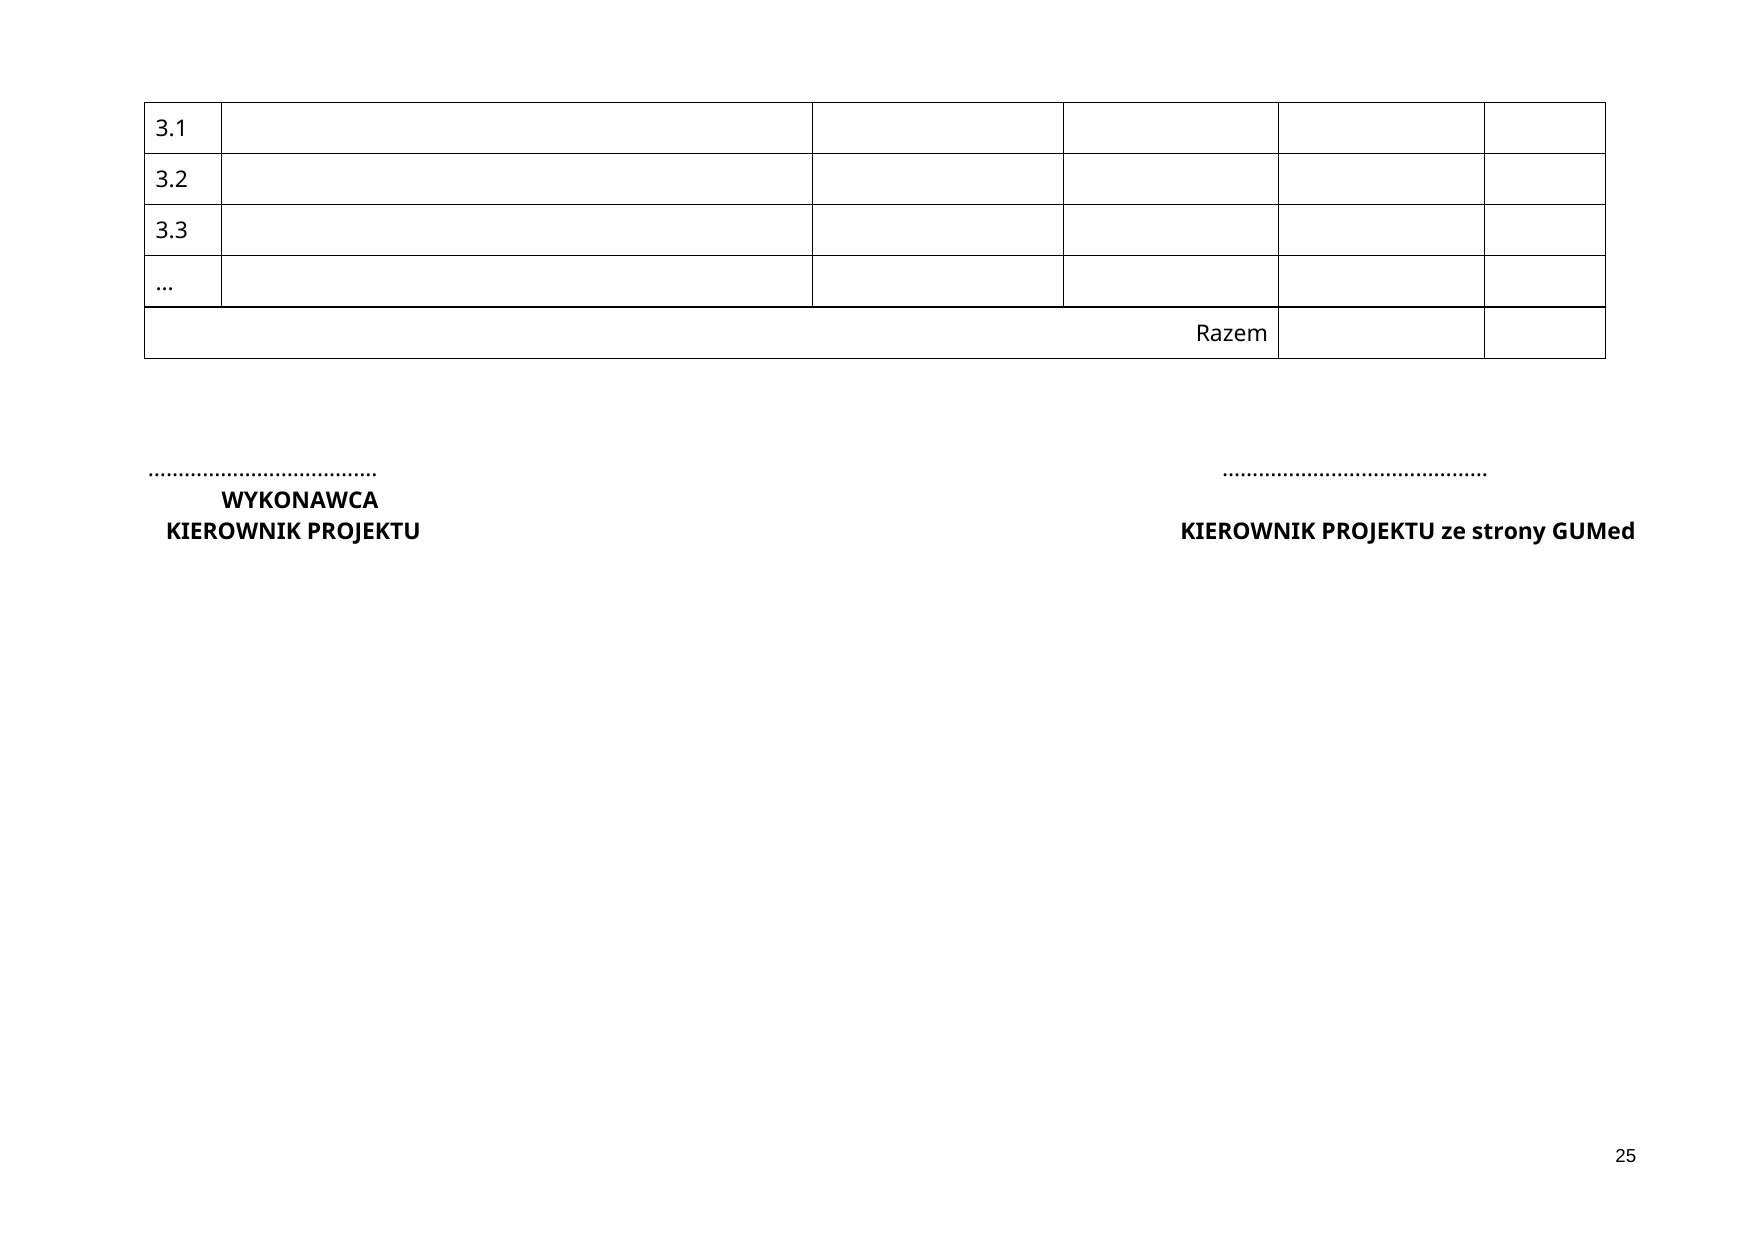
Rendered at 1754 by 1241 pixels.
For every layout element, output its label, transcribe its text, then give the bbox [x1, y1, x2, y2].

table_cell [1279, 308, 1484, 357]
table_cell [1485, 256, 1605, 306]
table_cell [813, 205, 1063, 255]
table_cell [222, 154, 812, 204]
table_cell Razem [145, 308, 1278, 357]
table_cell [813, 103, 1063, 153]
table_cell [1485, 103, 1605, 153]
table_cell [222, 256, 812, 306]
table_cell [1279, 154, 1484, 204]
table_cell 3.1 [145, 103, 221, 153]
table_cell [1064, 154, 1278, 204]
table_cell [1485, 205, 1605, 255]
table_cell 3.2 [145, 154, 221, 204]
table_cell [1279, 205, 1484, 255]
table_cell [222, 205, 812, 255]
table_cell [1279, 256, 1484, 306]
text KIEROWNIK PROJEKTU KIEROWNIK PROJEKTU ze strony GUMed [148, 515, 1636, 577]
table_cell [1279, 103, 1484, 153]
table_cell … [145, 256, 221, 306]
table_cell [1064, 256, 1278, 306]
table_cell [1064, 205, 1278, 255]
table_cell [813, 256, 1063, 306]
table_cell [813, 154, 1063, 204]
table_cell [222, 103, 812, 153]
table_cell [1485, 308, 1605, 357]
table_cell [1064, 103, 1278, 153]
table_cell 3.3 [145, 205, 221, 255]
text ………………….……………. …………………..………………… WYKONAWCA [148, 452, 1636, 515]
table_cell [1485, 154, 1605, 204]
